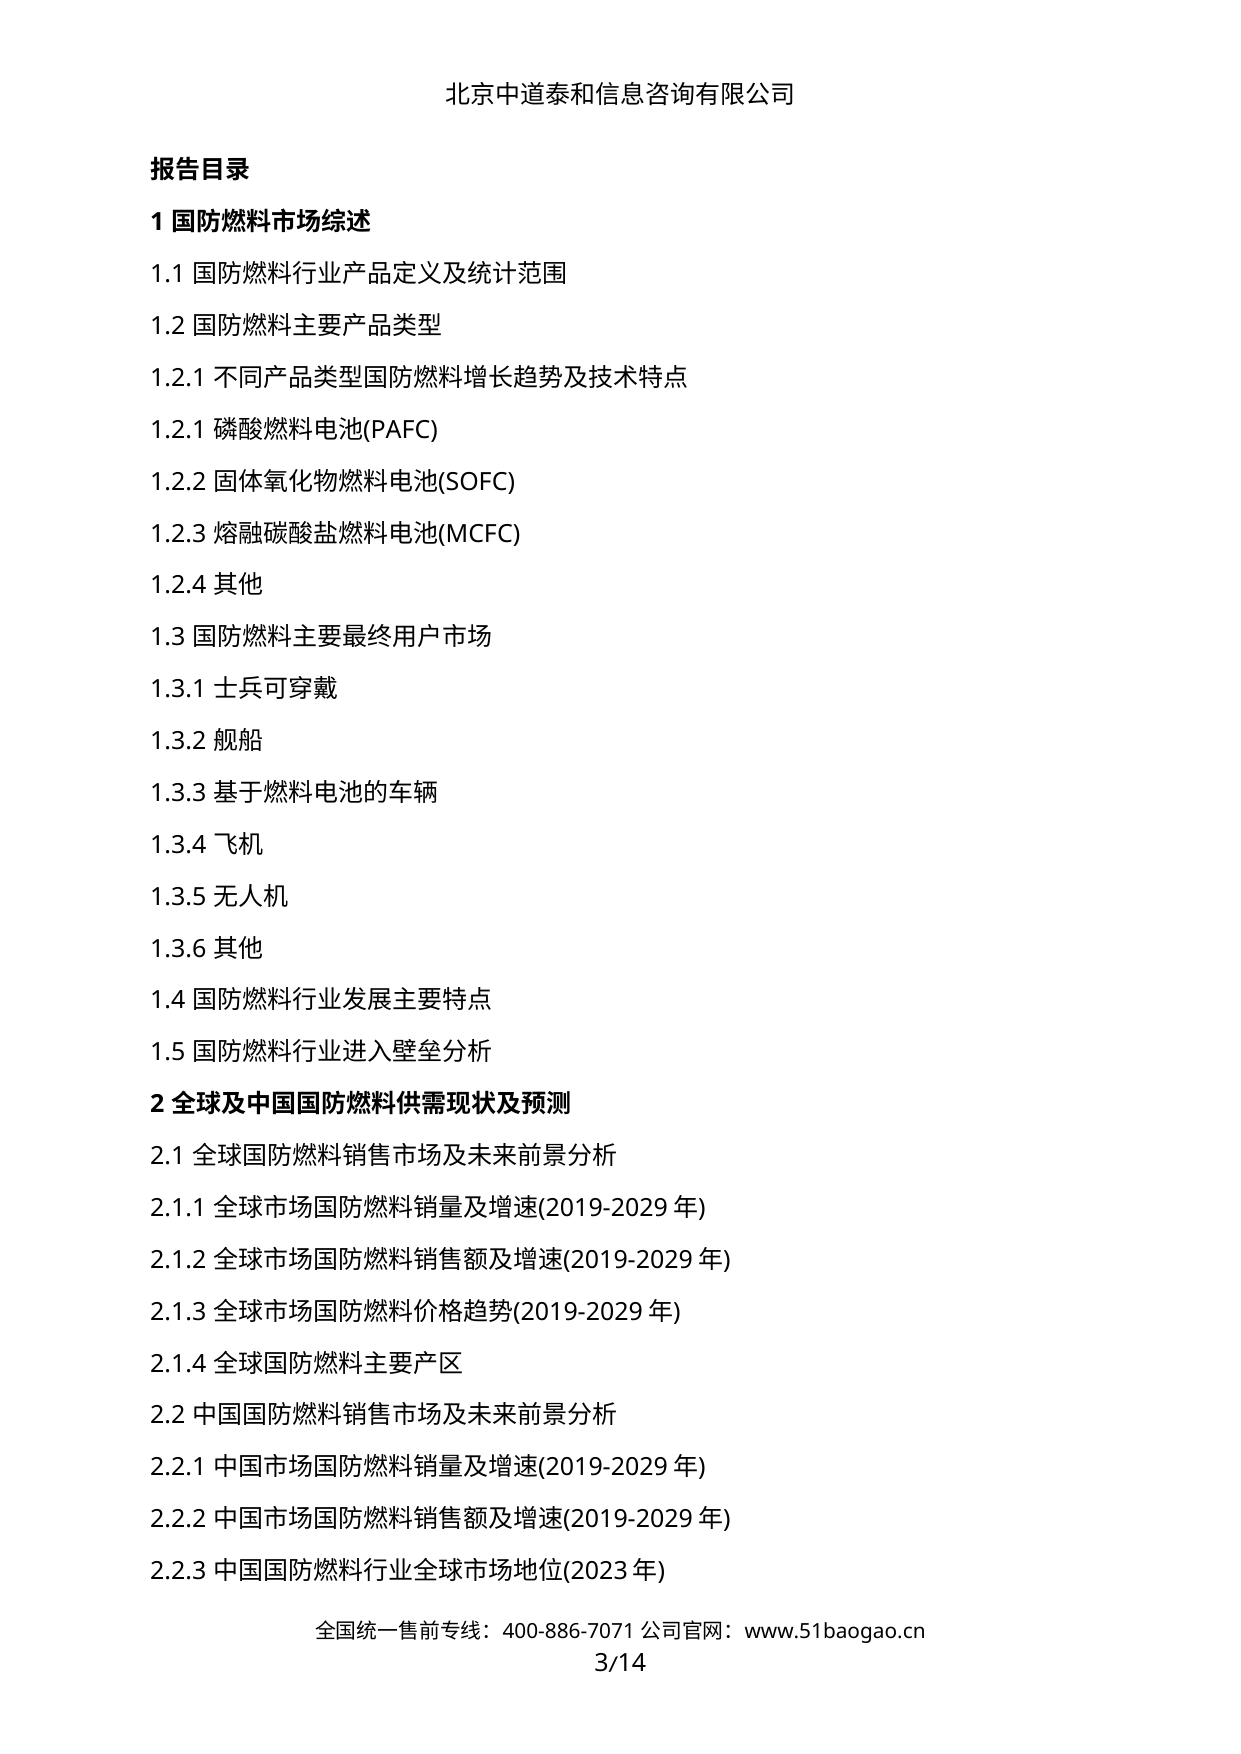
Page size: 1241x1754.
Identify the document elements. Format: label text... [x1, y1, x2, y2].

text 2.2.1 中国市场国防燃料销量及增速(2019-2029年) [150, 1447, 1090, 1483]
text 1.3.6 其他 [150, 928, 1090, 964]
text 2.1.4 全球国防燃料主要产区 [150, 1343, 1090, 1379]
text 1.2.1 不同产品类型国防燃料增长趋势及技术特点 [150, 357, 1090, 394]
text 2.2.3 中国国防燃料行业全球市场地位(2023年) [150, 1551, 1090, 1587]
text 报告目录 [150, 150, 1090, 186]
text 1.3.4 飞机 [150, 824, 1090, 861]
text 1.3.2 舰船 [150, 721, 1090, 757]
text 1.2.4 其他 [150, 565, 1090, 601]
text 2 全球及中国国防燃料供需现状及预测 [150, 1084, 1090, 1120]
text 2.1.1 全球市场国防燃料销量及增速(2019-2029年) [150, 1187, 1090, 1224]
text 1.1 国防燃料行业产品定义及统计范围 [150, 254, 1090, 290]
text 1.3.1 士兵可穿戴 [150, 669, 1090, 705]
text 1.5 国防燃料行业进入壁垒分析 [150, 1032, 1090, 1068]
text 2.2 中国国防燃料销售市场及未来前景分析 [150, 1395, 1090, 1431]
text 1.2.1 磷酸燃料电池(PAFC) [150, 409, 1090, 446]
text 1.2.2 固体氧化物燃料电池(SOFC) [150, 461, 1090, 497]
text 1.3.3 基于燃料电池的车辆 [150, 772, 1090, 809]
text 2.2.2 中国市场国防燃料销售额及增速(2019-2029年) [150, 1499, 1090, 1535]
text 1.2 国防燃料主要产品类型 [150, 306, 1090, 342]
text 1.3 国防燃料主要最终用户市场 [150, 617, 1090, 653]
text 2.1.2 全球市场国防燃料销售额及增速(2019-2029年) [150, 1239, 1090, 1276]
text 1.2.3 熔融碳酸盐燃料电池(MCFC) [150, 513, 1090, 549]
text 1.4 国防燃料行业发展主要特点 [150, 980, 1090, 1016]
text 2.1 全球国防燃料销售市场及未来前景分析 [150, 1136, 1090, 1172]
text 1 国防燃料市场综述 [150, 202, 1090, 238]
text 1.3.5 无人机 [150, 876, 1090, 912]
text 2.1.3 全球市场国防燃料价格趋势(2019-2029年) [150, 1291, 1090, 1327]
